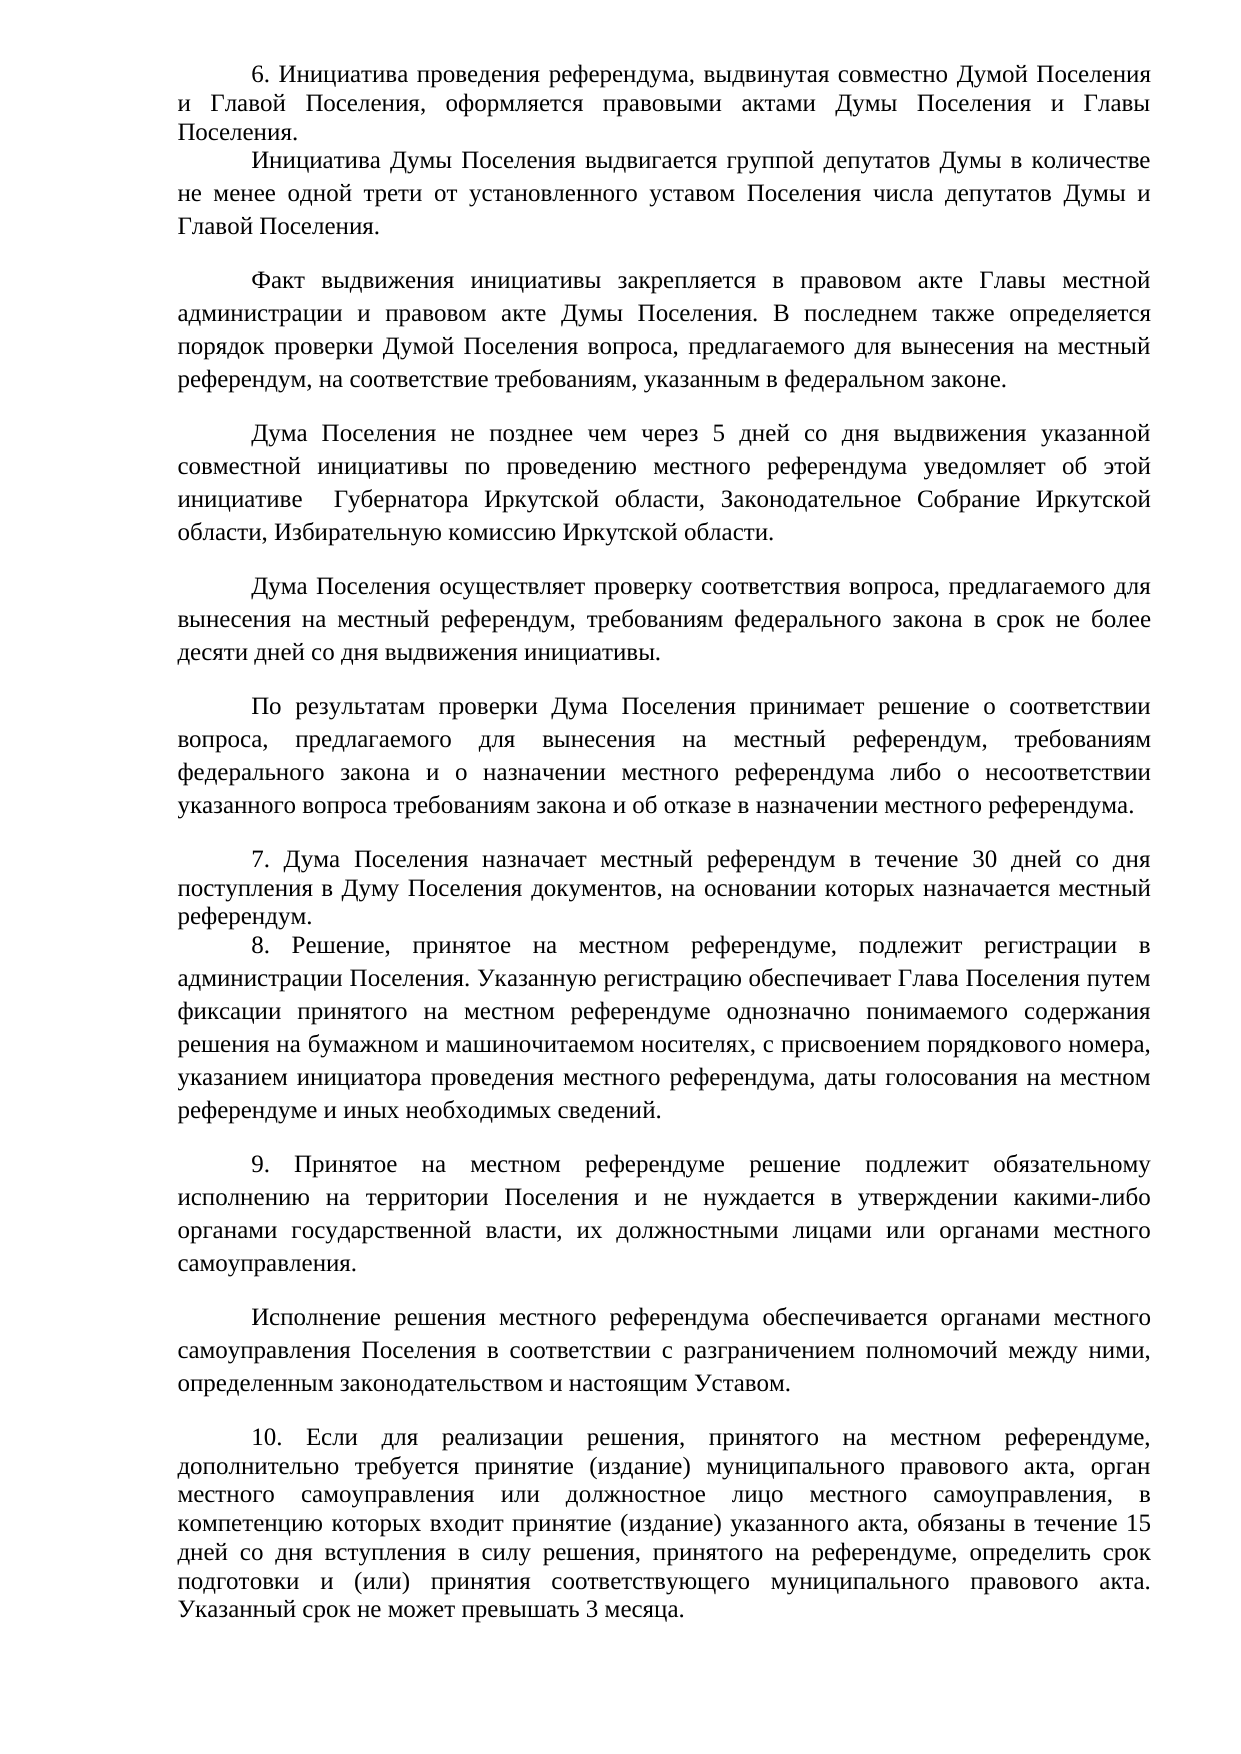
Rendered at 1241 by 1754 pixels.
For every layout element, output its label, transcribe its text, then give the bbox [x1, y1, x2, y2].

text 7. Дума Поселения назначает местный референдум в течение 30 дней со дня поступления в Думу Поселения документов, на основании которых назначается местный референдум. [177, 844, 1152, 930]
text 6. Инициатива проведения референдума, выдвинутая совместно Думой Поселения и Главой Поселения, оформляется правовыми актами Думы Поселения и Главы Поселения. [177, 59, 1152, 145]
text 10. Если для реализации решения, принятого на местном референдуме, дополнительно требуется принятие (издание) муниципального правового акта, орган местного самоуправления или должностное лицо местного самоуправления, в компетенцию которых входит принятие (издание) указанного акта, обязаны в течение 15 дней со дня вступления в силу решения, принятого на референдуме, определить срок подготовки и (или) принятия соответствующего муниципального правового акта. Указанный срок не может превышать 3 месяца. [177, 1422, 1152, 1623]
text По результатам проверки Дума Поселения принимает решение о соответствии вопроса, предлагаемого для вынесения на местный референдум, требованиям федерального закона и о назначении местного референдума либо о несоответствии указанного вопроса требованиям закона и об отказе в назначении местного референдума. [177, 691, 1152, 819]
text 8. Решение, принятое на местном референдуме, подлежит регистрации в администрации Поселения. Указанную регистрацию обеспечивает Глава Поселения путем фиксации принятого на местном референдуме однозначно понимаемого содержания решения на бумажном и машиночитаемом носителях, с присвоением порядкового номера, указанием инициатора проведения местного референдума, даты голосования на местном референдуме и иных необходимых сведений. [177, 930, 1152, 1124]
text Инициатива Думы Поселения выдвигается группой депутатов Думы в количестве не менее одной трети от установленного уставом Поселения числа депутатов Думы и Главой Поселения. [177, 145, 1152, 240]
text Дума Поселения осуществляет проверку соответствия вопроса, предлагаемого для вынесения на местный референдум, требованиям федерального закона в срок не более десяти дней со дня выдвижения инициативы. [177, 571, 1152, 666]
text 9. Принятое на местном референдуме решение подлежит обязательному исполнению на территории Поселения и не нуждается в утверждении какими-либо органами государственной власти, их должностными лицами или органами местного самоуправления. [177, 1149, 1152, 1277]
text Факт выдвижения инициативы закрепляется в правовом акте Главы местной администрации и правовом акте Думы Поселения. В последнем также определяется порядок проверки Думой Поселения вопроса, предлагаемого для вынесения на местный референдум, на соответствие требованиям, указанным в федеральном законе. [177, 265, 1152, 393]
text Исполнение решения местного референдума обеспечивается органами местного самоуправления Поселения в соответствии с разграничением полномочий между ними, определенным законодательством и настоящим Уставом. [177, 1302, 1152, 1397]
text Дума Поселения не позднее чем через 5 дней со дня выдвижения указанной совместной инициативы по проведению местного референдума уведомляет об этой инициативе Губернатора Иркутской области, Законодательное Собрание Иркутской области, Избирательную комиссию Иркутской области. [177, 418, 1152, 546]
